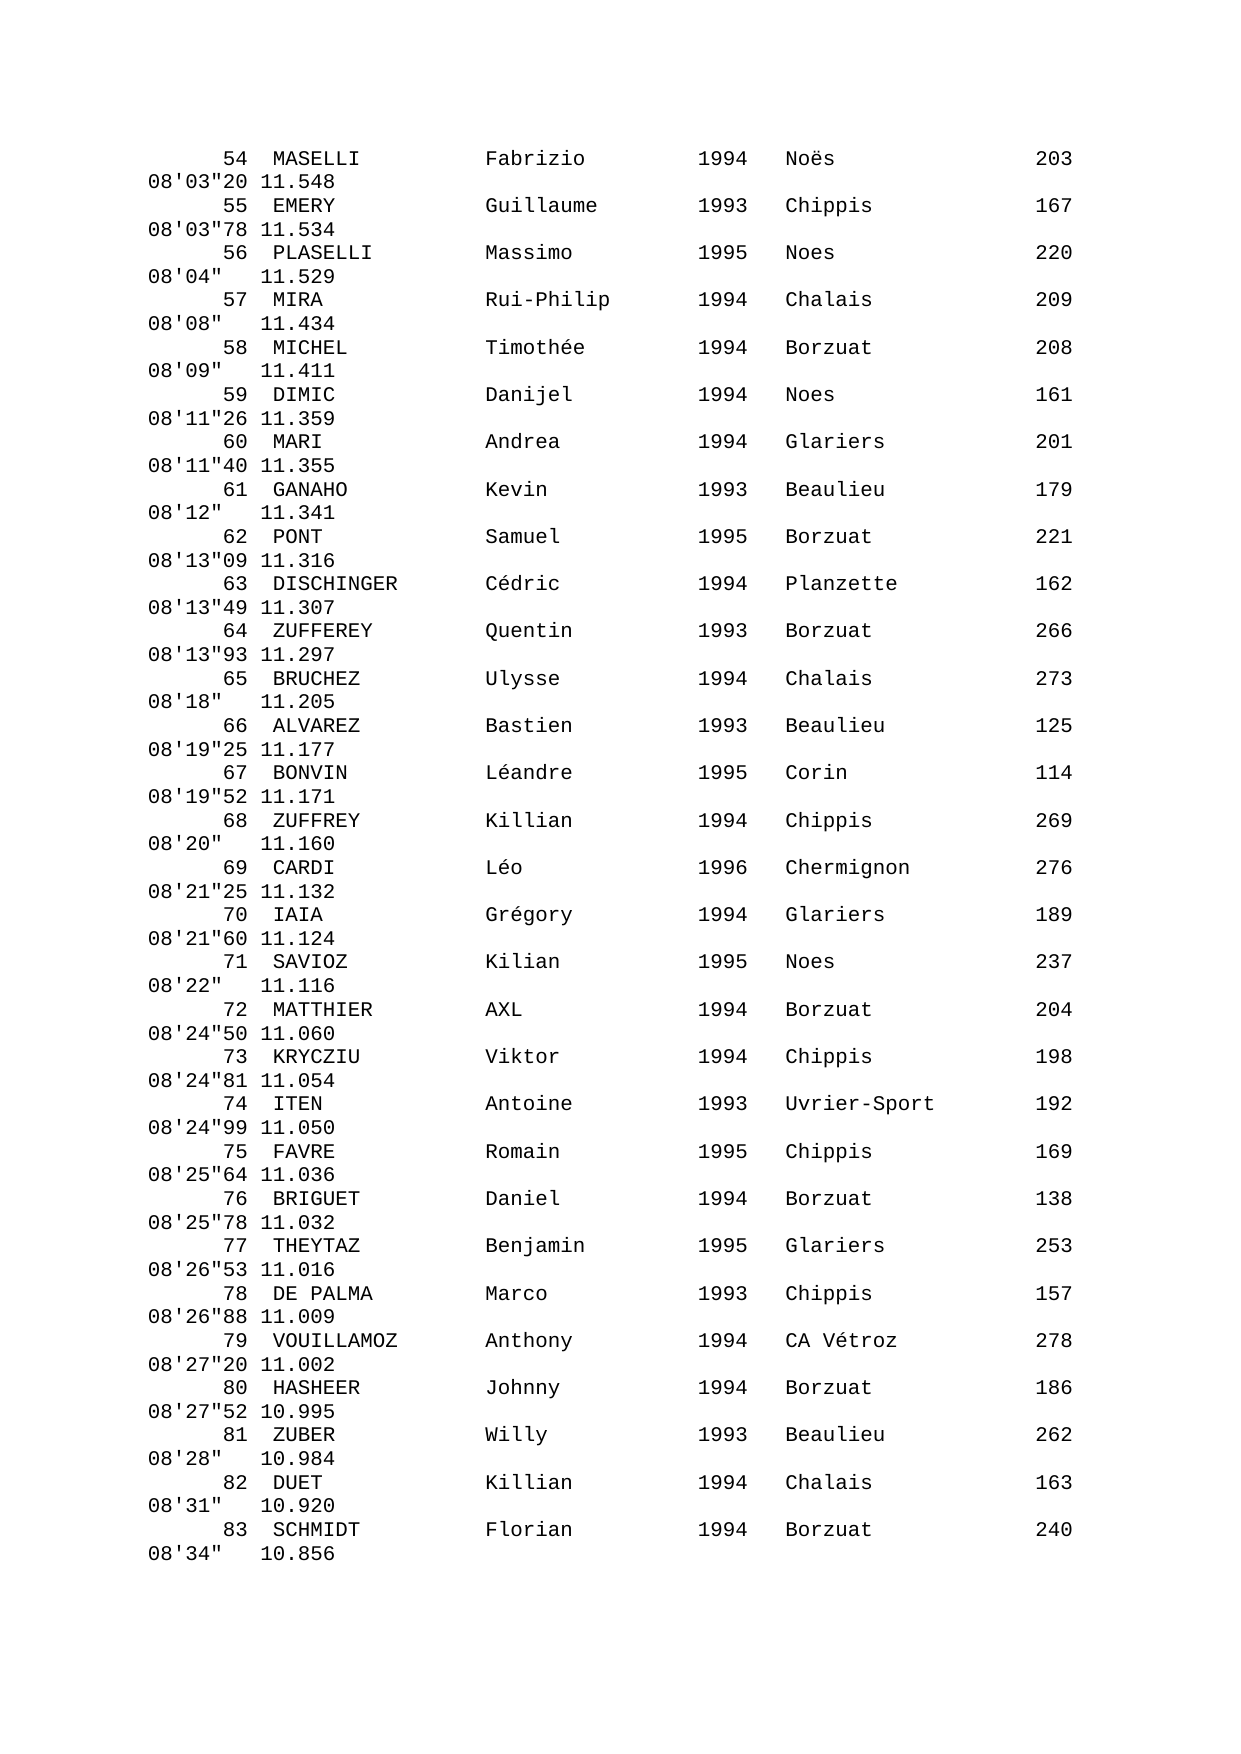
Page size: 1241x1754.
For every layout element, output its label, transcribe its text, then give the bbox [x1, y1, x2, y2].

text 64 ZUFFEREY Quentin 1993 Borzuat 266 08'13"93 11.297 [148, 621, 1093, 668]
text 60 MARI Andrea 1994 Glariers 201 08'11"40 11.355 [148, 431, 1093, 479]
text 70 IAIA Grégory 1994 Glariers 189 08'21"60 11.124 [148, 904, 1093, 952]
text 81 ZUBER Willy 1993 Beaulieu 262 08'28" 10.984 [148, 1424, 1093, 1472]
text 75 FAVRE Romain 1995 Chippis 169 08'25"64 11.036 [148, 1141, 1093, 1188]
text 68 ZUFFREY Killian 1994 Chippis 269 08'20" 11.160 [148, 810, 1093, 857]
text 67 BONVIN Léandre 1995 Corin 114 08'19"52 11.171 [148, 762, 1093, 810]
text 72 MATTHIER AXL 1994 Borzuat 204 08'24"50 11.060 [148, 999, 1093, 1046]
text 57 MIRA Rui-Philip 1994 Chalais 209 08'08" 11.434 [148, 289, 1093, 337]
text 55 EMERY Guillaume 1993 Chippis 167 08'03"78 11.534 [148, 195, 1093, 242]
text 80 HASHEER Johnny 1994 Borzuat 186 08'27"52 10.995 [148, 1377, 1093, 1424]
text 82 DUET Killian 1994 Chalais 163 08'31" 10.920 [148, 1472, 1093, 1519]
text 63 DISCHINGER Cédric 1994 Planzette 162 08'13"49 11.307 [148, 573, 1093, 621]
text 61 GANAHO Kevin 1993 Beaulieu 179 08'12" 11.341 [148, 479, 1093, 526]
text 78 DE PALMA Marco 1993 Chippis 157 08'26"88 11.009 [148, 1283, 1093, 1330]
text 58 MICHEL Timothée 1994 Borzuat 208 08'09" 11.411 [148, 337, 1093, 384]
text 83 SCHMIDT Florian 1994 Borzuat 240 08'34" 10.856 [148, 1519, 1093, 1566]
text 74 ITEN Antoine 1993 Uvrier-Sport 192 08'24"99 11.050 [148, 1093, 1093, 1141]
text 59 DIMIC Danijel 1994 Noes 161 08'11"26 11.359 [148, 384, 1093, 431]
text 54 MASELLI Fabrizio 1994 Noës 203 08'03"20 11.548 [148, 148, 1093, 195]
text 73 KRYCZIU Viktor 1994 Chippis 198 08'24"81 11.054 [148, 1046, 1093, 1093]
text 62 PONT Samuel 1995 Borzuat 221 08'13"09 11.316 [148, 526, 1093, 573]
text 77 THEYTAZ Benjamin 1995 Glariers 253 08'26"53 11.016 [148, 1235, 1093, 1283]
text 71 SAVIOZ Kilian 1995 Noes 237 08'22" 11.116 [148, 952, 1093, 999]
text 66 ALVAREZ Bastien 1993 Beaulieu 125 08'19"25 11.177 [148, 715, 1093, 762]
text 76 BRIGUET Daniel 1994 Borzuat 138 08'25"78 11.032 [148, 1188, 1093, 1235]
text 56 PLASELLI Massimo 1995 Noes 220 08'04" 11.529 [148, 242, 1093, 289]
text 79 VOUILLAMOZ Anthony 1994 CA Vétroz 278 08'27"20 11.002 [148, 1330, 1093, 1377]
text 69 CARDI Léo 1996 Chermignon 276 08'21"25 11.132 [148, 857, 1093, 904]
text 65 BRUCHEZ Ulysse 1994 Chalais 273 08'18" 11.205 [148, 668, 1093, 715]
